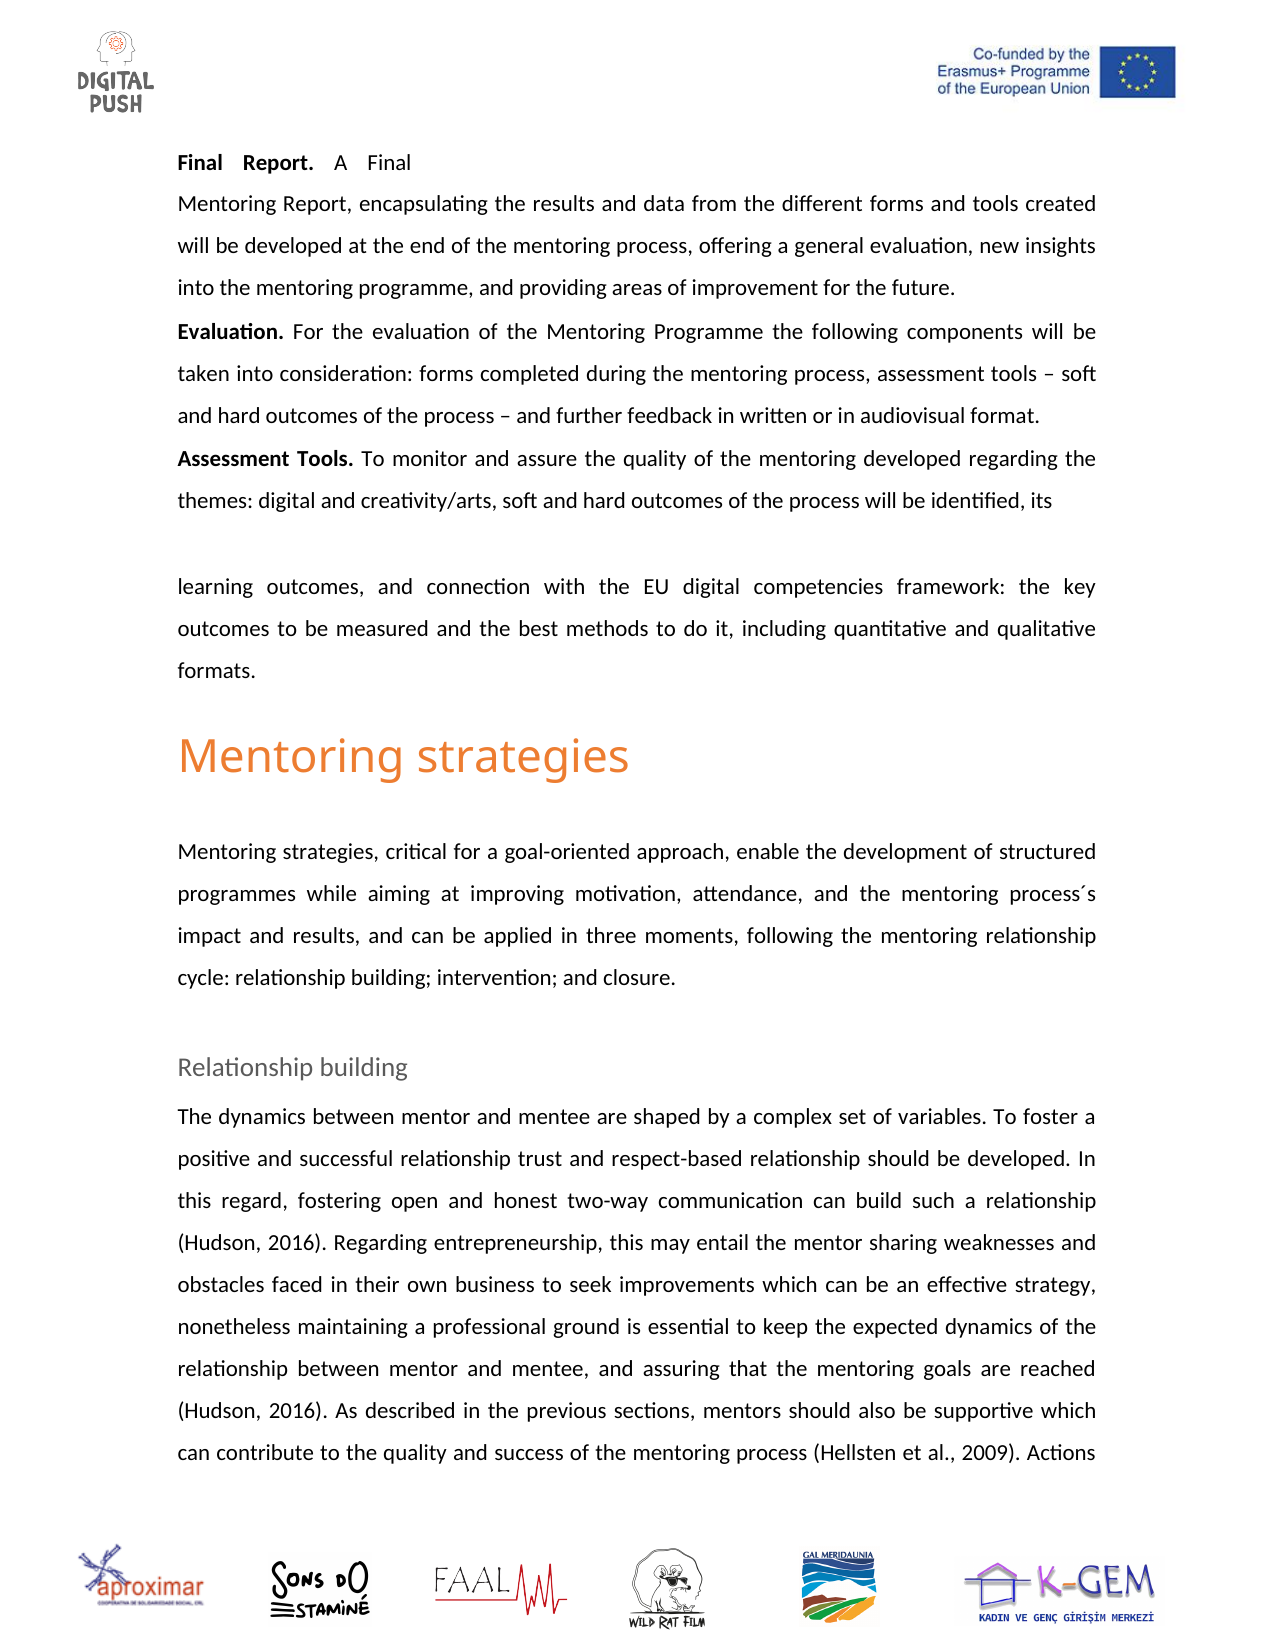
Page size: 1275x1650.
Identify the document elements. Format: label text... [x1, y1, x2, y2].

text Evaluation. For the evaluation of the Mentoring Programme the following components will be taken into consideration: forms completed during the mentoring process, assessment tools – soft and hard outcomes of the process – and further feedback in written or in audiovisual format. [177, 317, 1098, 429]
text learning outcomes, and connection with the EU digital competencies framework: the key outcomes to be measured and the best methods to do it, including quantitative and qualitative formats. [177, 572, 1098, 684]
subtitle Relationship building [177, 1050, 1098, 1083]
text Final Report. A Final Mentoring Report, encapsulating the results and data from the different forms and tools created will be developed at the end of the mentoring process, offering a general evaluation, new insights into the mentoring programme, and providing areas of improvement for the future. [177, 148, 1098, 302]
picture [267, 1552, 373, 1627]
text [177, 1102, 1098, 1466]
picture [422, 1554, 582, 1628]
picture [798, 1546, 880, 1627]
picture [76, 1526, 214, 1620]
picture [623, 1544, 716, 1633]
text Assessment Tools. To monitor and assure the quality of the mentoring developed regarding the themes: digital and creativity/arts, soft and hard outcomes of the process will be identified, its [177, 444, 1098, 514]
picture [954, 1556, 1166, 1626]
text Mentoring strategies, critical for a goal-oriented approach, enable the development of structured programmes while aiming at improving motivation, attendance, and the mentoring process´s impact and results, and can be applied in three moments, following the mentoring relationship cycle: relationship building; intervention; and closure. [177, 837, 1098, 991]
picture [430, 12, 1275, 154]
subtitle Mentoring strategies [177, 723, 1098, 786]
picture [64, 21, 168, 123]
